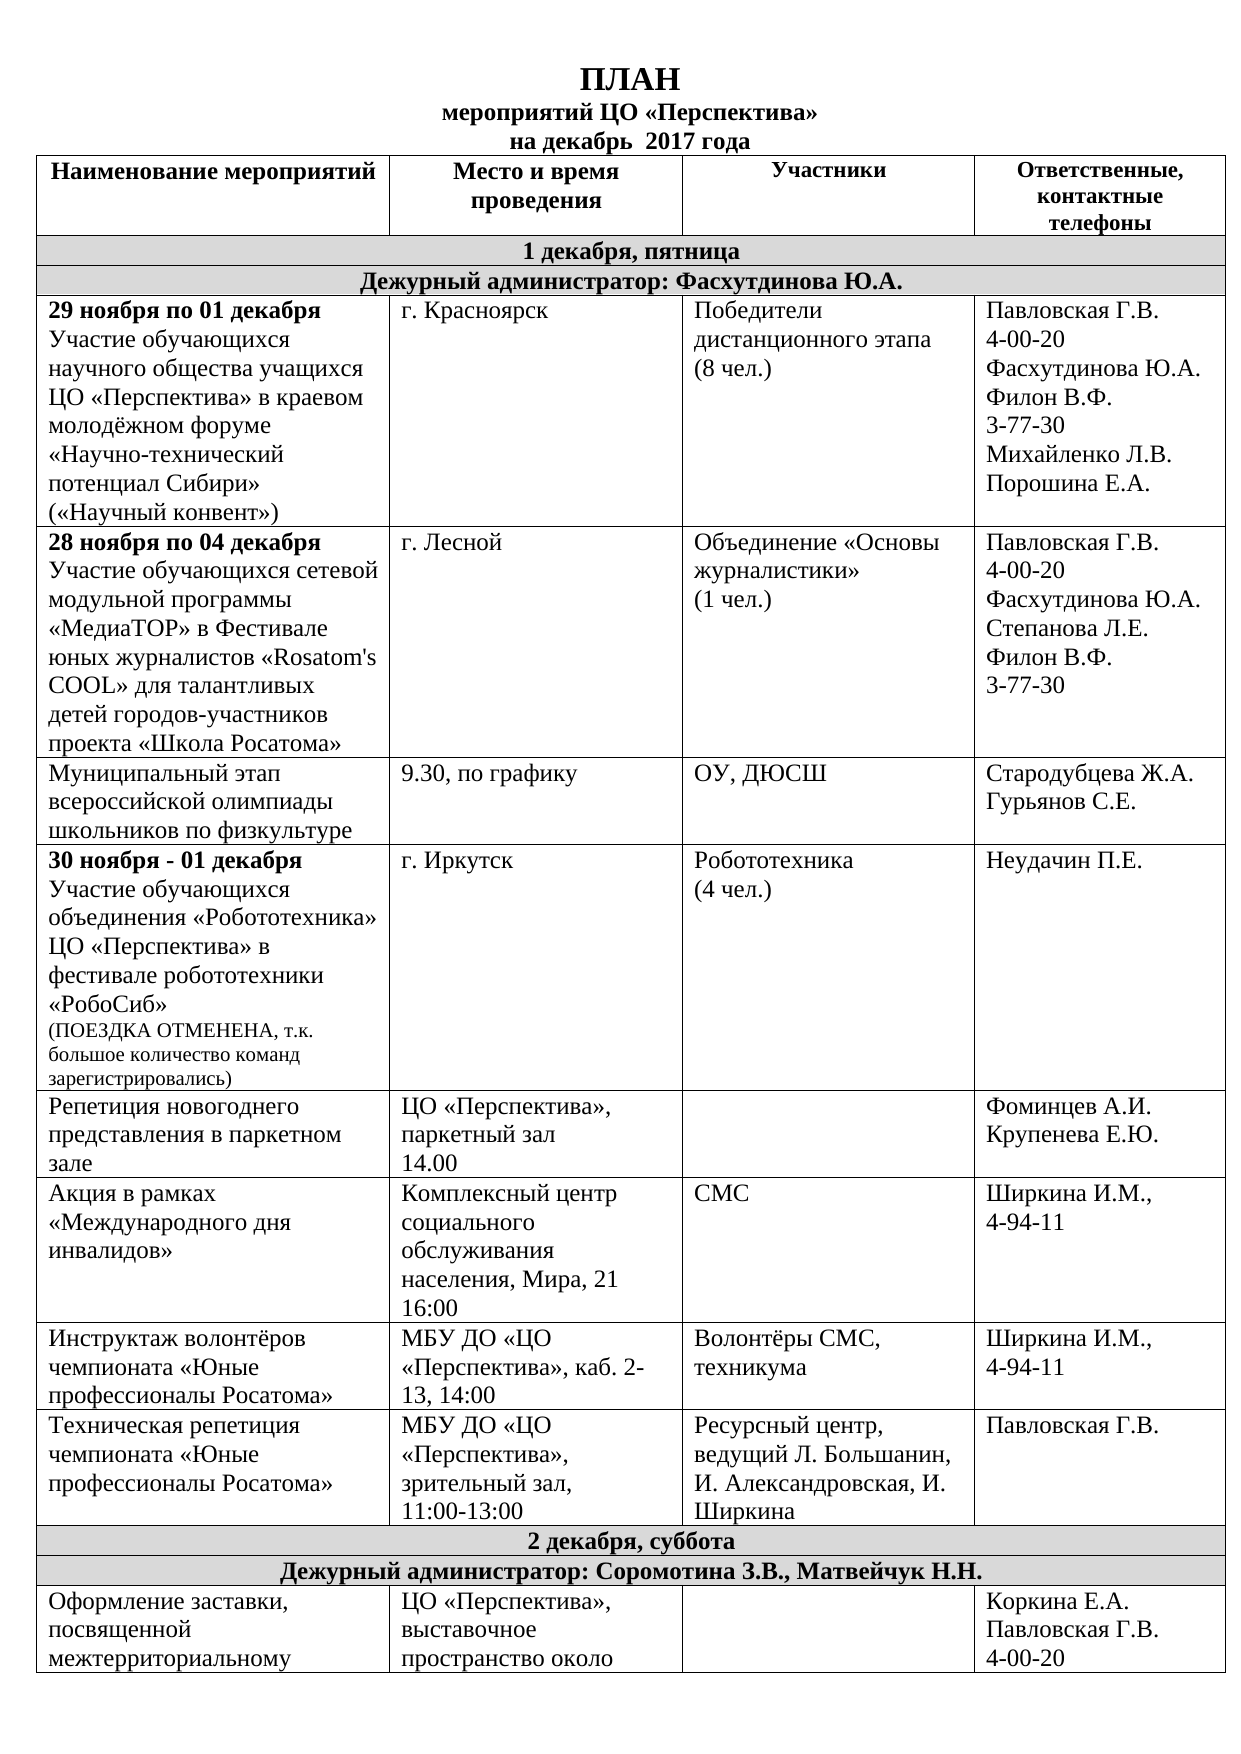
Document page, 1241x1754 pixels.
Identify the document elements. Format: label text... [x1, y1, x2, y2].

table_header Место и время проведения [390, 156, 682, 235]
table_cell МБУ ДО «ЦО «Перспектива», каб. 2-13, 14:00 [390, 1323, 682, 1409]
table_cell ЦО «Перспектива», паркетный зал 14.00 [390, 1091, 682, 1177]
table_cell Неудачин П.Е. [975, 845, 1225, 1090]
table_cell г. Красноярск [390, 296, 682, 526]
table_cell [683, 1586, 974, 1672]
table_cell ОУ, ДЮСШ [683, 758, 974, 844]
table_cell Волонтёры СМС, техникума [683, 1323, 974, 1409]
text мероприятий ЦО «Перспектива» [78, 97, 1181, 126]
table_cell Победители дистанционного этапа (8 чел.) [683, 296, 974, 526]
table_cell г. Лесной [390, 527, 682, 757]
table_cell Комплексный центр социального обслуживания населения, Мира, 21 16:00 [390, 1178, 682, 1322]
table_cell Фоминцев А.И. Крупенева Е.Ю. [975, 1091, 1225, 1177]
table_cell 28 ноября по 04 декабря Участие обучающихся сетевой модульной программы «МедиаТОР» в Фестивале юных журналистов «Rosatom's COOL» для талантливых детей городов-участников проекта «Школа Росатома» [37, 527, 389, 757]
table_cell Репетиция новогоднего представления в паркетном зале [37, 1091, 389, 1177]
table_cell Ширкина И.М., 4-94-11 [975, 1323, 1225, 1409]
table_cell 30 ноября - 01 декабря Участие обучающихся объединения «Робототехника» ЦО «Перспектива» в фестивале робототехники «РобоСиб» (ПОЕЗДКА ОТМЕНЕНА, т.к. большое количество команд зарегистрировались) [37, 845, 389, 1090]
table_cell [683, 1091, 974, 1177]
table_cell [37, 1586, 389, 1672]
table_cell 29 ноября по 01 декабря Участие обучающихся научного общества учащихся ЦО «Перспектива» в краевом молодёжном форуме «Научно-технический потенциал Сибири» («Научный конвент») [37, 296, 389, 526]
table_cell МБУ ДО «ЦО «Перспектива», зрительный зал, 11:00-13:00 [390, 1410, 682, 1525]
table_header Наименование мероприятий [37, 156, 389, 235]
table_cell Инструктаж волонтёров чемпионата «Юные профессионалы Росатома» [37, 1323, 389, 1409]
subtitle ПЛАН [78, 59, 1181, 97]
table_cell Робототехника (4 чел.) [683, 845, 974, 1090]
table_cell 1 декабря, пятница [37, 236, 1225, 265]
table_cell Акция в рамках «Международного дня инвалидов» [37, 1178, 389, 1322]
table_cell 2 декабря, суббота [37, 1526, 1225, 1555]
table_cell 9.30, по графику [390, 758, 682, 844]
table_cell Стародубцева Ж.А. Гурьянов С.Е. [975, 758, 1225, 844]
table_cell Павловская Г.В. 4-00-20 Фасхутдинова Ю.А. Филон В.Ф. 3-77-30 Михайленко Л.В. Порошина Е.А. [975, 296, 1225, 526]
table_cell Павловская Г.В. 4-00-20 Фасхутдинова Ю.А. Степанова Л.Е. Филон В.Ф. 3-77-30 [975, 527, 1225, 757]
table_cell г. Иркутск [390, 845, 682, 1090]
table_header Ответственные, контактные телефоны [975, 156, 1225, 235]
table_cell СМС [683, 1178, 974, 1322]
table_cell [390, 1586, 682, 1672]
table_cell Дежурный администратор: Соромотина З.В., Матвейчук Н.Н. [37, 1556, 1225, 1585]
table_header Участники [683, 156, 974, 235]
table_cell Техническая репетиция чемпионата «Юные профессионалы Росатома» [37, 1410, 389, 1525]
table_cell Муниципальный этап всероссийской олимпиады школьников по физкультуре [37, 758, 389, 844]
table_cell Ресурсный центр, ведущий Л. Большанин, И. Александровская, И. Ширкина [683, 1410, 974, 1525]
text на декабрь 2017 года [78, 126, 1181, 155]
table_cell Объединение «Основы журналистики» (1 чел.) [683, 527, 974, 757]
table_cell Ширкина И.М., 4-94-11 [975, 1178, 1225, 1322]
table_cell Павловская Г.В. [975, 1410, 1225, 1525]
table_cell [975, 1586, 1225, 1672]
table_cell Дежурный администратор: Фасхутдинова Ю.А. [37, 266, 1225, 294]
